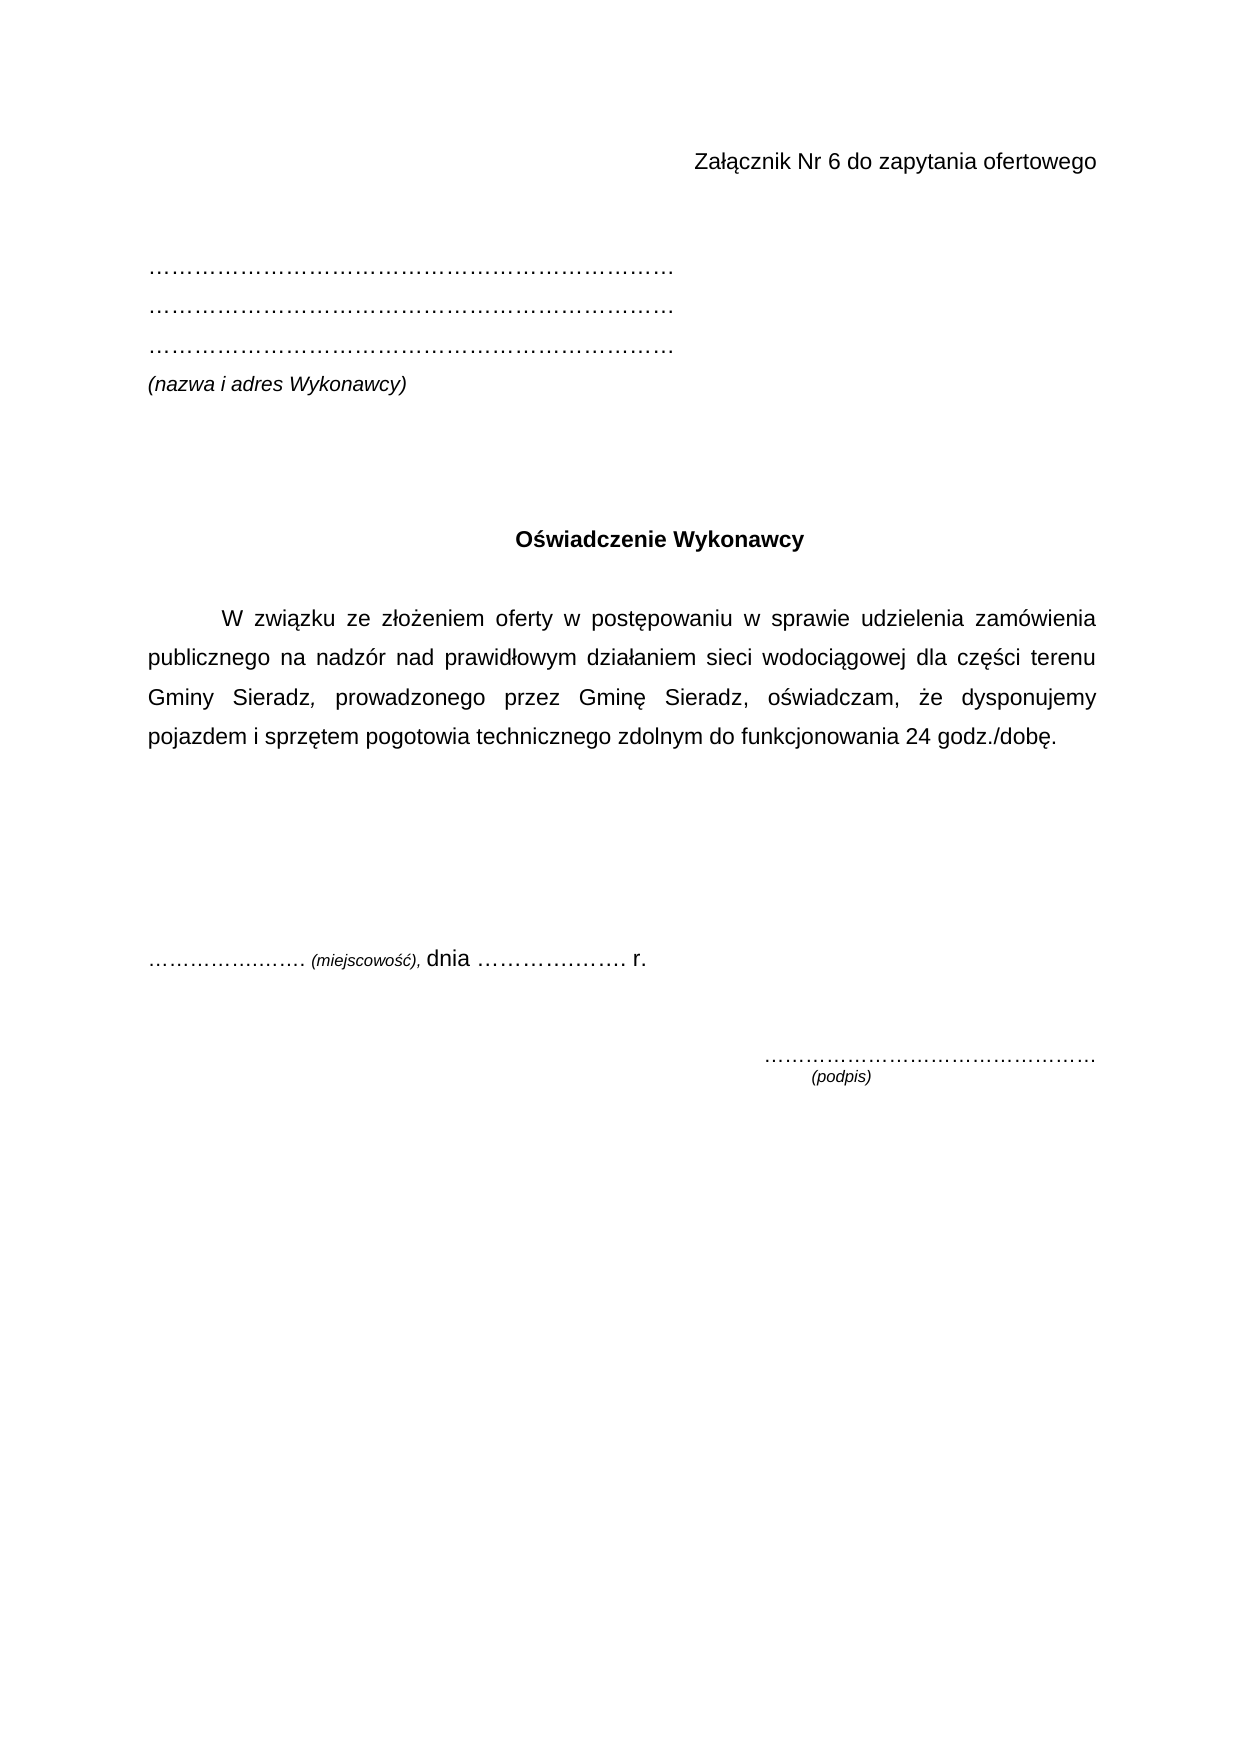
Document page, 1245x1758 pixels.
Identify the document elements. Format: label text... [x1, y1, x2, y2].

text (podpis) [738, 1067, 1097, 1086]
text …………………………………………………………… [148, 292, 1097, 319]
text (nazwa i adres Wykonawcy) [148, 371, 1097, 395]
text …………….……. (miejscowość), dnia ………….……. r. [148, 944, 1097, 971]
text …………………………………………………………… [148, 253, 1097, 279]
text Oświadczenie Wykonawcy [148, 526, 1097, 552]
text W związku ze złożeniem oferty w postępowaniu w sprawie udzielenia zamówienia publicznego na nadzór nad prawidłowym działaniem sieci wodociągowej dla części terenu Gminy Sieradz, prowadzonego przez Gminę Sieradz, oświadczam, że dysponujemy pojazdem i sprzętem pogotowia technicznego zdolnym do funkcjonowania 24 godz./dobę. [148, 605, 1097, 749]
text Załącznik Nr 6 do zapytania ofertowego [148, 148, 1097, 174]
text ………………………………………… [148, 1043, 1097, 1067]
text …………………………………………………………… [148, 332, 1097, 358]
